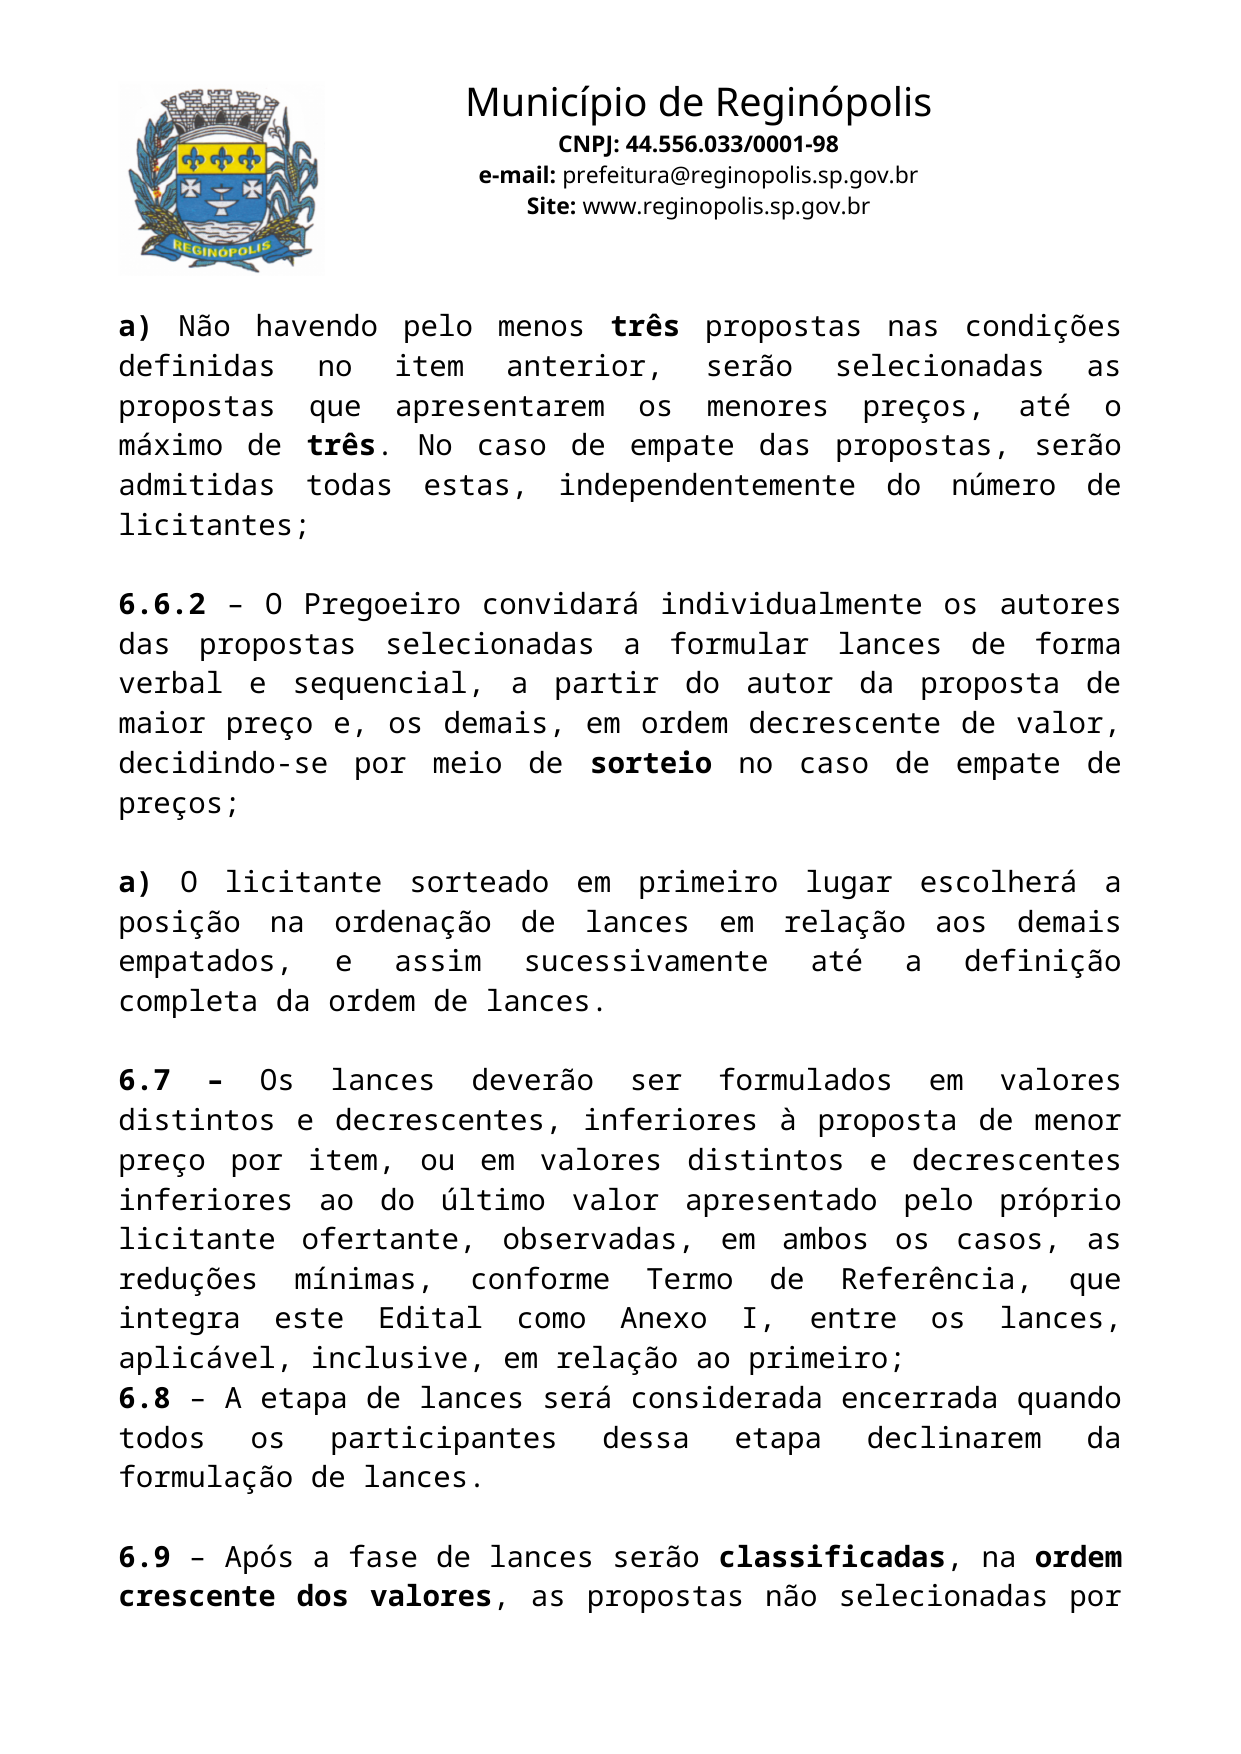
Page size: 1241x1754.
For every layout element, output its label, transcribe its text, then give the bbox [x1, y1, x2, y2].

text 6.8 – A etapa de lances será considerada encerrada quando todos os participantes dessa etapa declinarem da formulação de lances. [118, 1377, 1122, 1496]
picture [118, 81, 325, 276]
text a) O licitante sorteado em primeiro lugar escolherá a posição na ordenação de lances em relação aos demais empatados, e assim sucessivamente até a definição completa da ordem de lances. [118, 861, 1122, 1020]
text 6.7 – Os lances deverão ser formulados em valores distintos e decrescentes, inferiores à proposta de menor preço por item, ou em valores distintos e decrescentes inferiores ao do último valor apresentado pelo próprio licitante ofertante, observadas, em ambos os casos, as reduções mínimas, conforme Termo de Referência, que integra este Edital como Anexo I, entre os lances, aplicável, inclusive, em relação ao primeiro; [118, 1060, 1122, 1377]
text 6.6.2 – O Pregoeiro convidará individualmente os autores das propostas selecionadas a formular lances de forma verbal e sequencial, a partir do autor da proposta de maior preço e, os demais, em ordem decrescente de valor, decidindo-se por meio de sorteio no caso de empate de preços; [118, 583, 1122, 822]
text a) Não havendo pelo menos três propostas nas condições definidas no item anterior, serão selecionadas as propostas que apresentarem os menores preços, até o máximo de três. No caso de empate das propostas, serão admitidas todas estas, independentemente do número de licitantes; [118, 306, 1122, 544]
